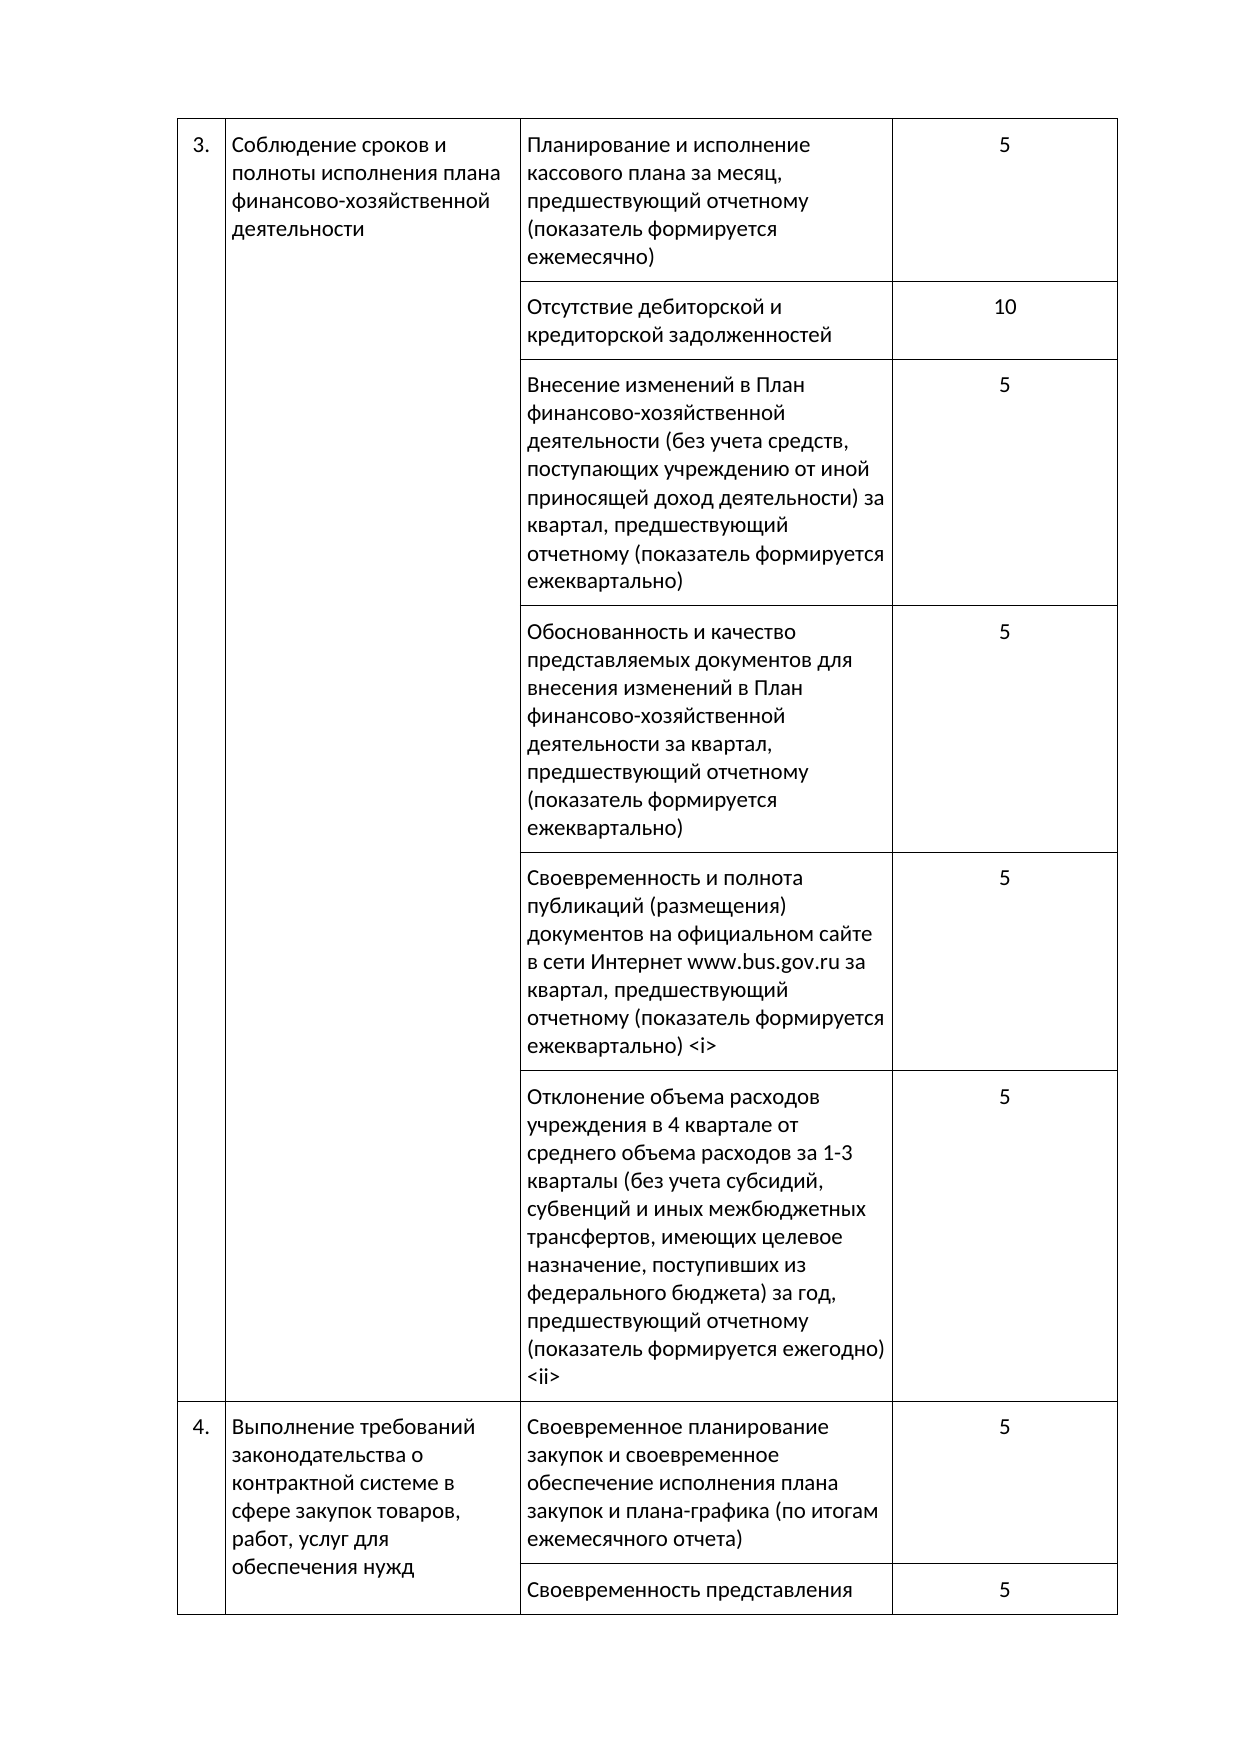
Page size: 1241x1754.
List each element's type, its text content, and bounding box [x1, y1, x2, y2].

table_cell 5 [893, 1564, 1117, 1613]
table_cell Обоснованность и качество представляемых документов для внесения изменений в План финансово-хозяйственной деятельности за квартал, предшествующий отчетному (показатель формируется ежеквартально) [521, 606, 892, 852]
table_cell 5 [893, 1402, 1117, 1563]
table_cell Отсутствие дебиторской и кредиторской задолженностей [521, 282, 892, 359]
table_cell Своевременность и полнота публикаций (размещения) документов на официальном сайте в сети Интернет www.bus.gov.ru за квартал, предшествующий отчетному (показатель формируется ежеквартально) <i> [521, 853, 892, 1070]
table_cell Отклонение объема расходов учреждения в 4 квартале от среднего объема расходов за 1-3 кварталы (без учета субсидий, субвенций и иных межбюджетных трансфертов, имеющих целевое назначение, поступивших из федерального бюджета) за год, предшествующий отчетному (показатель формируется ежегодно) <ii> [521, 1071, 892, 1401]
table_cell 5 [893, 606, 1117, 852]
table_cell Своевременное планирование закупок и своевременное обеспечение исполнения плана закупок и плана-графика (по итогам ежемесячного отчета) [521, 1402, 892, 1563]
table_cell Соблюдение сроков и полноты исполнения плана финансово-хозяйственной деятельности [226, 119, 520, 1401]
table_cell 5 [893, 1071, 1117, 1401]
table_cell 5 [893, 119, 1117, 281]
table_cell 5 [893, 853, 1117, 1070]
table_cell Выполнение требований законодательства о контрактной системе в сфере закупок товаров, работ, услуг для обеспечения нужд учреждения [226, 1402, 520, 1613]
table_cell 5 [893, 360, 1117, 605]
table_cell 4. [178, 1402, 225, 1613]
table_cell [521, 1564, 892, 1613]
table_cell 3. [178, 119, 225, 1401]
table_cell 10 [893, 282, 1117, 359]
table_cell Планирование и исполнение кассового плана за месяц, предшествующий отчетному (показатель формируется ежемесячно) [521, 119, 892, 281]
table_cell Внесение изменений в План финансово-хозяйственной деятельности (без учета средств, поступающих учреждению от иной приносящей доход деятельности) за квартал, предшествующий отчетному (показатель формируется ежеквартально) [521, 360, 892, 605]
